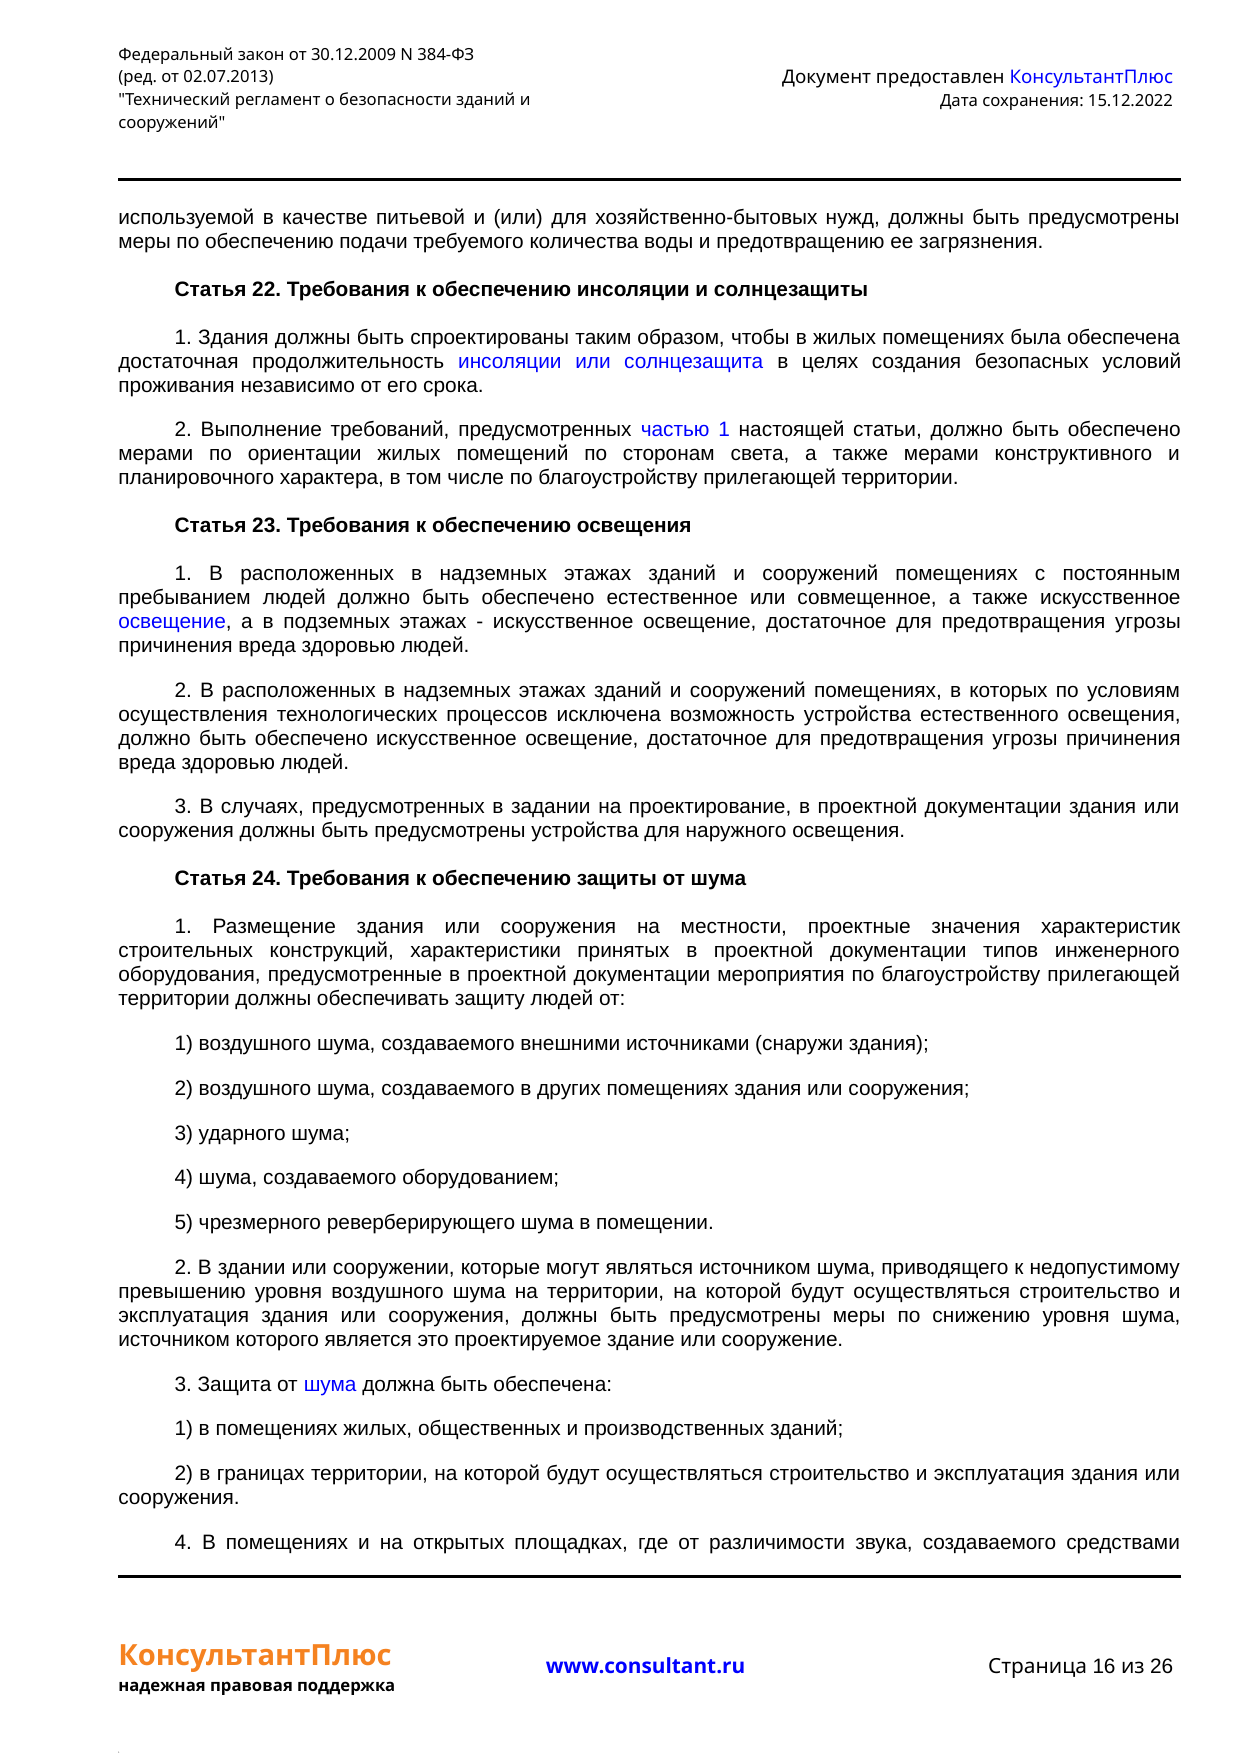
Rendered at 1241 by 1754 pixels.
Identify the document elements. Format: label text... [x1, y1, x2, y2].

text 1) в помещениях жилых, общественных и производственных зданий; [118, 1416, 1181, 1440]
text 1) воздушного шума, создаваемого внешними источниками (снаружи здания); [118, 1031, 1181, 1055]
text 3) ударного шума; [118, 1120, 1181, 1144]
title Статья 24. Требования к обеспечению защиты от шума [118, 866, 1181, 890]
text 1. В расположенных в надземных этажах зданий и сооружений помещениях с постоянным пребыванием людей должно быть обеспечено естественное или совмещенное, а также искусственное освещение, а в подземных этажах - искусственное освещение, достаточное для предотвращения угрозы причинения вреда здоровью людей. [118, 561, 1181, 657]
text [118, 205, 1181, 253]
text 5) чрезмерного реверберирующего шума в помещении. [118, 1210, 1181, 1234]
text 4) шума, создаваемого оборудованием; [118, 1165, 1181, 1189]
text 2. Выполнение требований, предусмотренных частью 1 настоящей статьи, должно быть обеспечено мерами по ориентации жилых помещений по сторонам света, а также мерами конструктивного и планировочного характера, в том числе по благоустройству прилегающей территории. [118, 417, 1181, 489]
text 2) в границах территории, на которой будут осуществляться строительство и эксплуатация здания или сооружения. [118, 1461, 1181, 1509]
text 1. Размещение здания или сооружения на местности, проектные значения характеристик строительных конструкций, характеристики принятых в проектной документации типов инженерного оборудования, предусмотренные в проектной документации мероприятия по благоустройству прилегающей территории должны обеспечивать защиту людей от: [118, 914, 1181, 1010]
text 1. Здания должны быть спроектированы таким образом, чтобы в жилых помещениях была обеспечена достаточная продолжительность инсоляции или солнцезащита в целях создания безопасных условий проживания независимо от его срока. [118, 324, 1181, 396]
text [118, 1530, 1181, 1554]
title Статья 23. Требования к обеспечению освещения [118, 513, 1181, 537]
text 2) воздушного шума, создаваемого в других помещениях здания или сооружения; [118, 1076, 1181, 1099]
text 2. В расположенных в надземных этажах зданий и сооружений помещениях, в которых по условиям осуществления технологических процессов исключена возможность устройства естественного освещения, должно быть обеспечено искусственное освещение, достаточное для предотвращения угрозы причинения вреда здоровью людей. [118, 678, 1181, 773]
title Статья 22. Требования к обеспечению инсоляции и солнцезащиты [118, 277, 1181, 301]
text 2. В здании или сооружении, которые могут являться источником шума, приводящего к недопустимому превышению уровня воздушного шума на территории, на которой будут осуществляться строительство и эксплуатация здания или сооружения, должны быть предусмотрены меры по снижению уровня шума, источником которого является это проектируемое здание или сооружение. [118, 1255, 1181, 1351]
text 3. Защита от шума должна быть обеспечена: [118, 1371, 1181, 1395]
text 3. В случаях, предусмотренных в задании на проектирование, в проектной документации здания или сооружения должны быть предусмотрены устройства для наружного освещения. [118, 794, 1181, 842]
